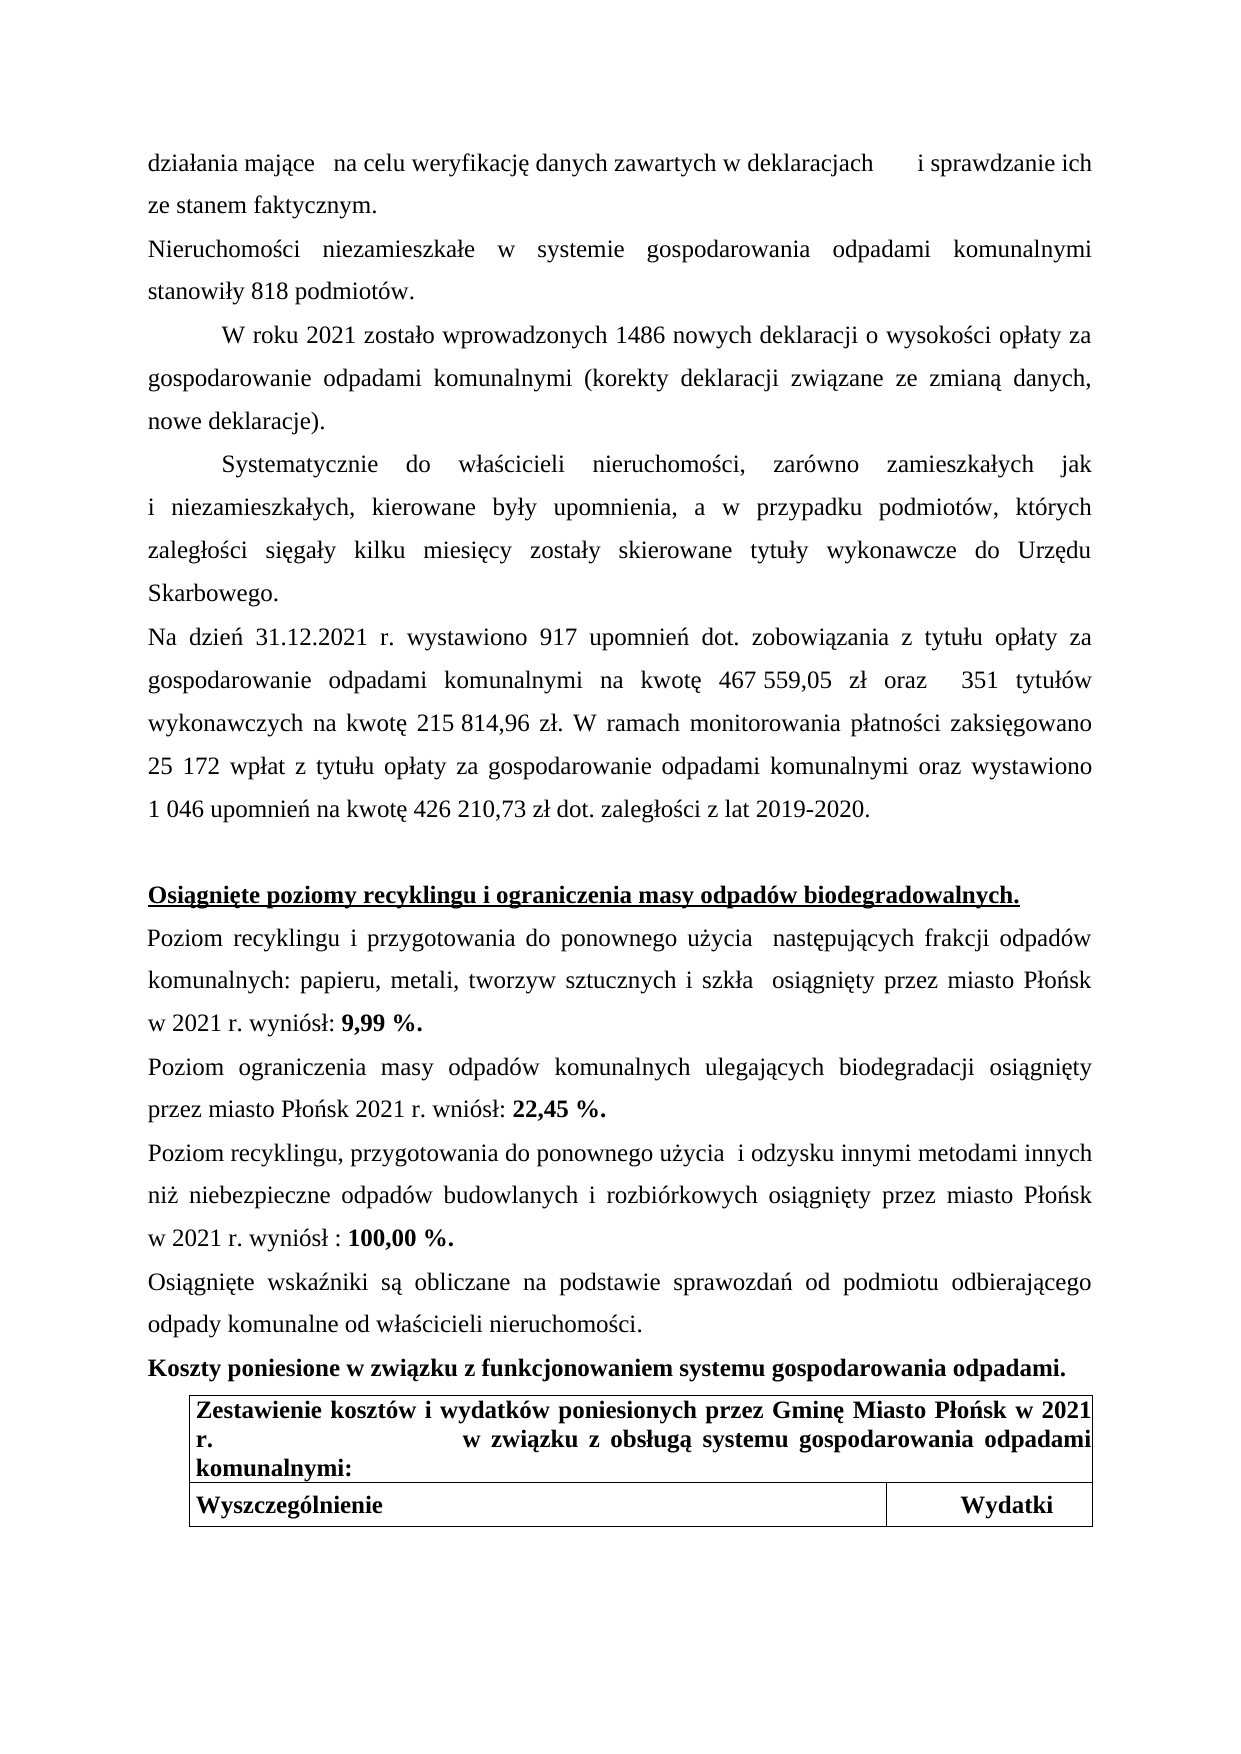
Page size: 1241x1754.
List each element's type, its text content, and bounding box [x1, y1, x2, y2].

text Osiągnięte poziomy recyklingu i ograniczenia masy odpadów biodegradowalnych. [148, 880, 1093, 909]
text Poziom recyklingu, przygotowania do ponownego użycia i odzysku innymi metodami innych niż niebezpieczne odpadów budowlanych i rozbiórkowych osiągnięty przez miasto Płońsk w 2021 r. wyniósł : 100,00 %. [148, 1138, 1093, 1252]
text W roku 2021 zostało wprowadzonych 1486 nowych deklaracji o wysokości opłaty za gospodarowanie odpadami komunalnymi (korekty deklaracji związane ze zmianą danych, nowe deklaracje). [148, 320, 1093, 435]
text Na dzień 31.12.2021 r. wystawiono 917 upomnień dot. zobowiązania z tytułu opłaty za gospodarowanie odpadami komunalnymi na kwotę 467 559,05 zł oraz 351 tytułów wykonawczych na kwotę 215 814,96 zł. W ramach monitorowania płatności zaksięgowano 25 172 wpłat z tytułu opłaty za gospodarowanie odpadami komunalnymi oraz wystawiono 1 046 upomnień na kwotę 426 210,73 zł dot. zaległości z lat 2019-2020. [148, 622, 1093, 823]
table_cell Wyszczególnienie [190, 1483, 886, 1526]
text Poziom ograniczenia masy odpadów komunalnych ulegających biodegradacji osiągnięty przez miasto Płońsk 2021 r. wniósł: 22,45 %. [148, 1052, 1093, 1123]
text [148, 148, 1093, 219]
table_header Zestawienie kosztów i wydatków poniesionych przez Gminę Miasto Płońsk w 2021 r. w związku z obsługą systemu gospodarowania odpadami komunalnymi: [190, 1396, 1092, 1482]
text Osiągnięte wskaźniki są obliczane na podstawie sprawozdań od podmiotu odbierającego odpady komunalne od właścicieli nieruchomości. [148, 1267, 1093, 1338]
text Nieruchomości niezamieszkałe w systemie gospodarowania odpadami komunalnymi stanowiły 818 podmiotów. [148, 234, 1093, 305]
table_cell Wydatki [887, 1483, 1092, 1526]
text Poziom recyklingu i przygotowania do ponownego użycia następujących frakcji odpadów komunalnych: papieru, metali, tworzyw sztucznych i szkła osiągnięty przez miasto Płońsk w 2021 r. wyniósł: 9,99 %. [147, 923, 1093, 1037]
text Systematycznie do właścicieli nieruchomości, zarówno zamieszkałych jak i niezamieszkałych, kierowane były upomnienia, a w przypadku podmiotów, których zaległości sięgały kilku miesięcy zostały skierowane tytuły wykonawcze do Urzędu Skarbowego. [148, 449, 1093, 607]
text Koszty poniesione w związku z funkcjonowaniem systemu gospodarowania odpadami. [148, 1353, 1093, 1381]
